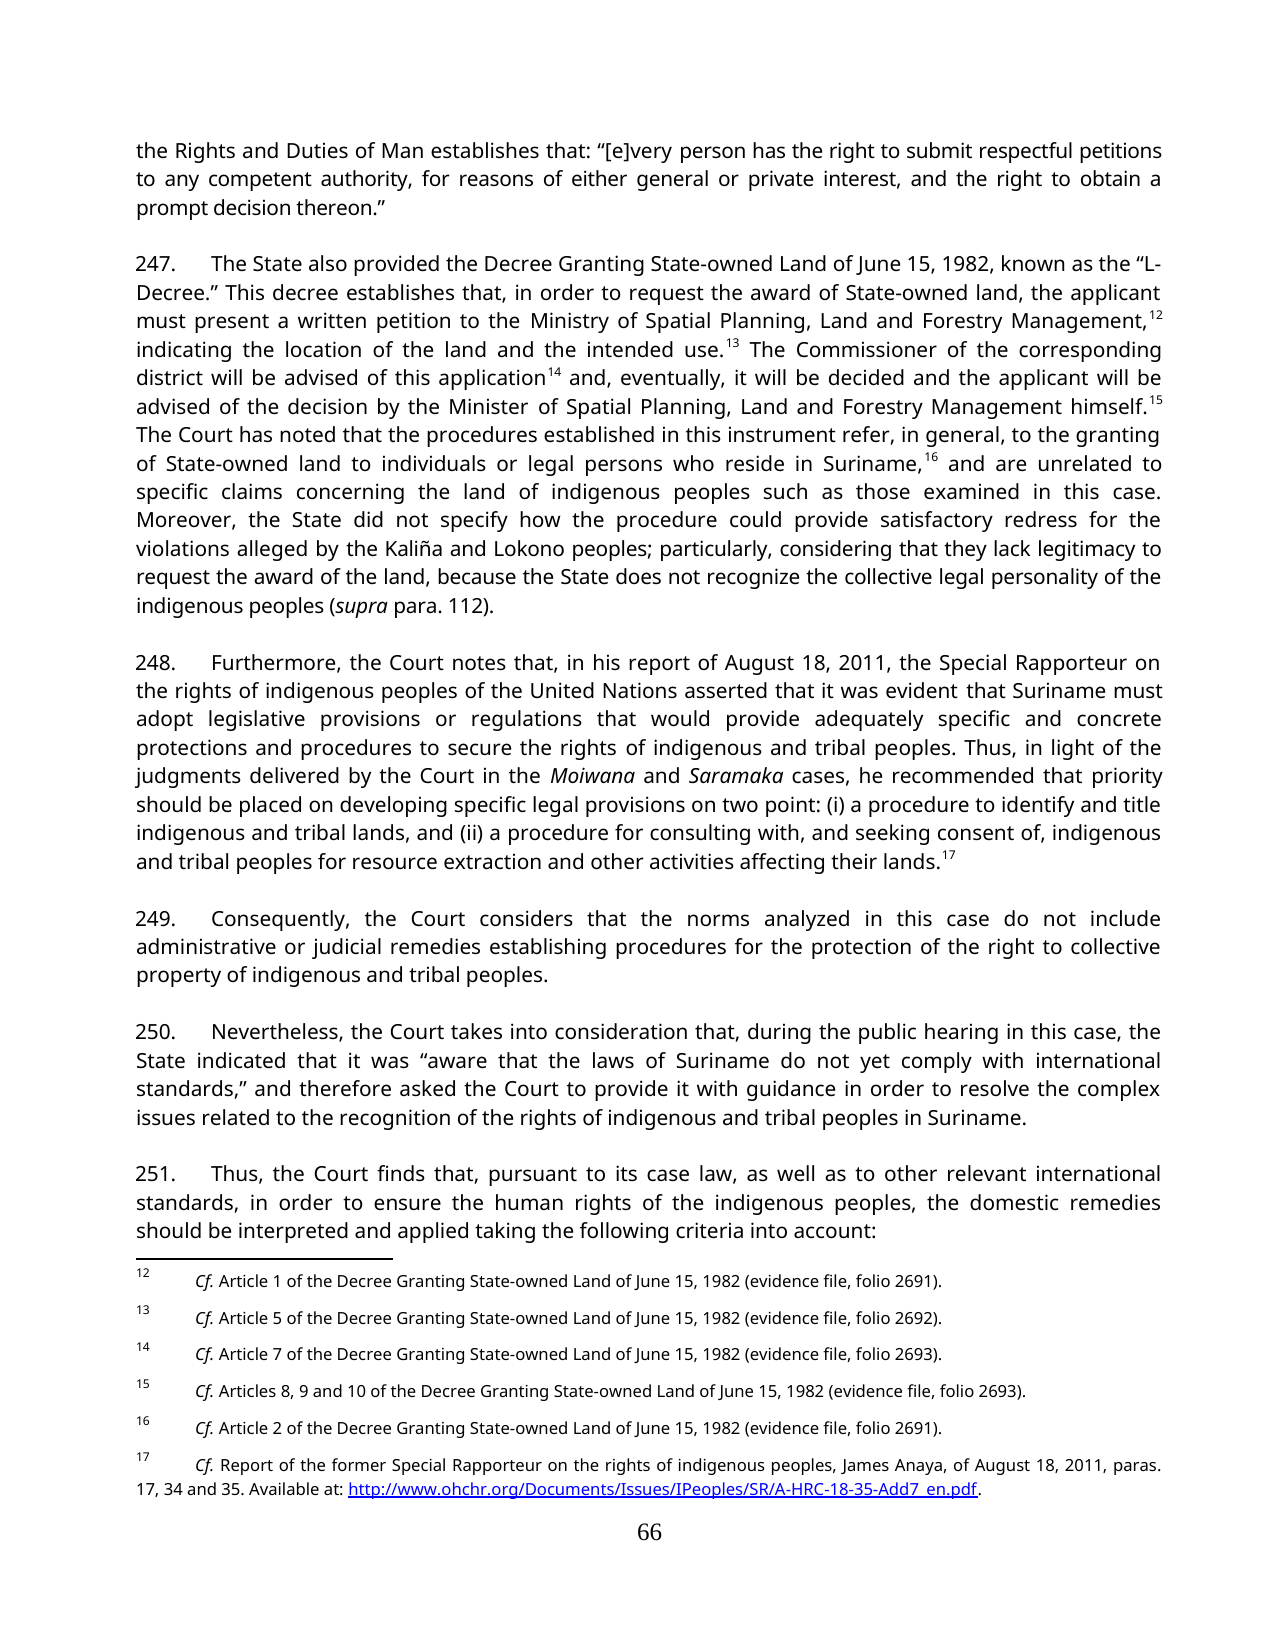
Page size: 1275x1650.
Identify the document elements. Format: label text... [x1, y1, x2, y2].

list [135, 136, 1163, 221]
list Consequently, the Court considers that the norms analyzed in this case do not include administrative or judicial remedies establishing procedures for the protection of the right to collective property of indigenous and tribal peoples. [135, 904, 1163, 989]
list Thus, the Court finds that, pursuant to its case law, as well as to other relevant international standards, in order to ensure the human rights of the indigenous peoples, the domestic remedies should be interpreted and applied taking the following criteria into account: [135, 1159, 1163, 1245]
list Furthermore, the Court notes that, in his report of August 18, 2011, the Special Rapporteur on the rights of indigenous peoples of the United Nations asserted that it was evident that Suriname must adopt legislative provisions or regulations that would provide adequately specific and concrete protections and procedures to secure the rights of indigenous and tribal peoples. Thus, in light of the judgments delivered by the Court in the Moiwana and Saramaka cases, he recommended that priority should be placed on developing specific legal provisions on two point: (i) a procedure to identify and title indigenous and tribal lands, and (ii) a procedure for consulting with, and seeking consent of, indigenous and tribal peoples for resource extraction and other activities affecting their lands. [135, 648, 1163, 875]
list The State also provided the Decree Granting State-owned Land of June 15, 1982, known as the “L-Decree.” This decree establishes that, in order to request the award of State-owned land, the applicant must present a written petition to the Ministry of Spatial Planning, Land and Forestry Management, indicating the location of the land and the intended use. The Commissioner of the corresponding district will be advised of this application and, eventually, it will be decided and the applicant will be advised of the decision by the Minister of Spatial Planning, Land and Forestry Management himself. The Court has noted that the procedures established in this instrument refer, in general, to the granting of State-owned land to individuals or legal persons who reside in Suriname, and are unrelated to specific claims concerning the land of indigenous peoples such as those examined in this case. Moreover, the State did not specify how the procedure could provide satisfactory redress for the violations alleged by the Kaliña and Lokono peoples; particularly, considering that they lack legitimacy to request the award of the land, because the State does not recognize the collective legal personality of the indigenous peoples (supra para. 112). [135, 249, 1163, 619]
list Nevertheless, the Court takes into consideration that, during the public hearing in this case, the State indicated that it was “aware that the laws of Suriname do not yet comply with international standards,” and therefore asked the Court to provide it with guidance in order to resolve the complex issues related to the recognition of the rights of indigenous and tribal peoples in Suriname. [135, 1017, 1163, 1131]
